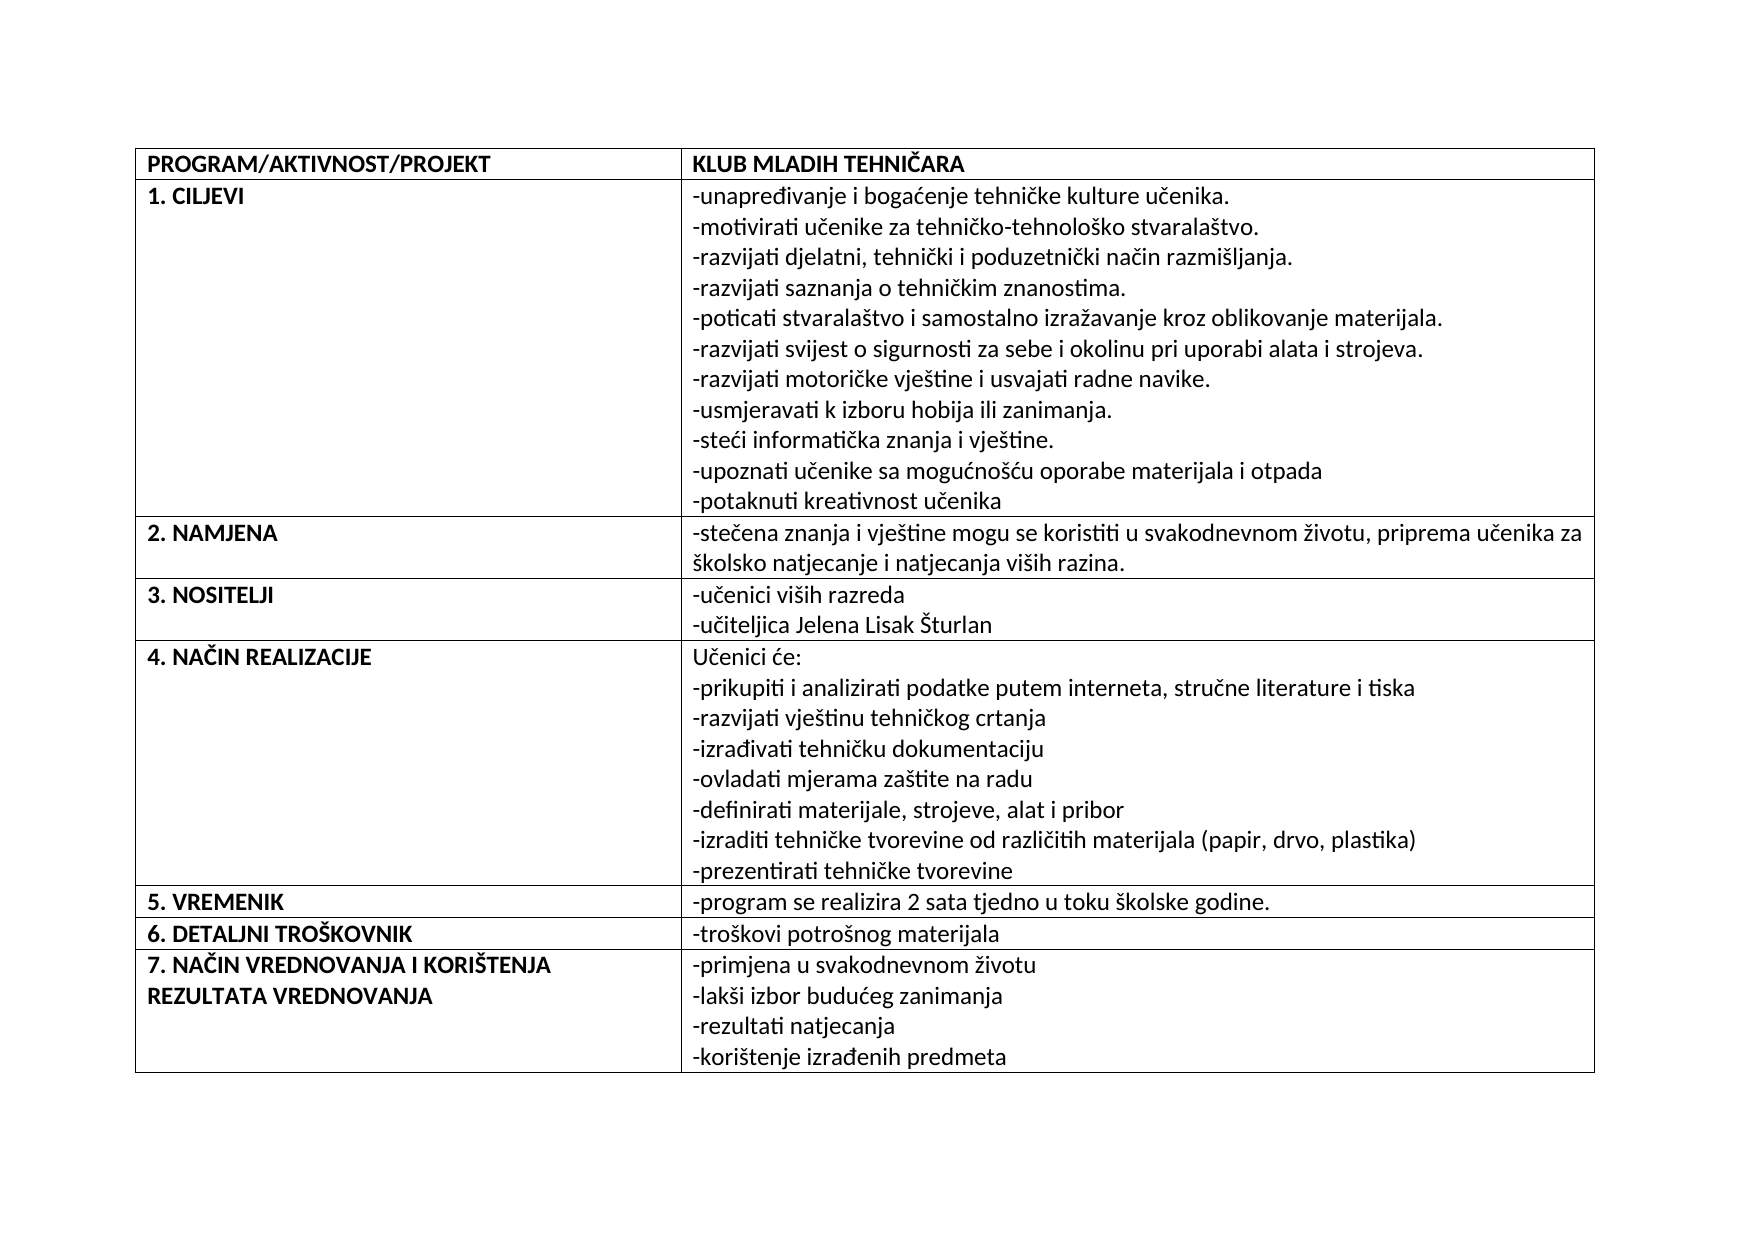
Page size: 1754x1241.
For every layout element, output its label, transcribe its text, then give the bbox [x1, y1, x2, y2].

table_cell -unapređivanje i bogaćenje tehničke kulture učenika. -motivirati učenike za tehničko-tehnološko stvaralaštvo. -razvijati djelatni, tehnički i poduzetnički način razmišljanja. -razvijati saznanja o tehničkim znanostima. -poticati stvaralaštvo i samostalno izražavanje kroz oblikovanje materijala. -razvijati svijest o sigurnosti za sebe i okolinu pri uporabi alata i strojeva. -razvijati motoričke vještine i usvajati radne navike. -usmjeravati k izboru hobija ili zanimanja. -steći informatička znanja i vještine. -upoznati učenike sa mogućnošću oporabe materijala i otpada -potaknuti kreativnost učenika [682, 180, 1594, 516]
table_cell -program se realizira 2 sata tjedno u toku školske godine. [682, 886, 1594, 917]
table_cell 3. NOSITELJI [136, 579, 681, 640]
table_cell 1. CILJEVI [136, 180, 681, 516]
table_cell -stečena znanja i vještine mogu se koristiti u svakodnevnom životu, priprema učenika za školsko natjecanje i natjecanja viših razina. [682, 517, 1594, 578]
table_cell 2. NAMJENA [136, 517, 681, 578]
table_cell 4. NAČIN REALIZACIJE [136, 641, 681, 885]
table_cell -učenici viših razreda -učiteljica Jelena Lisak Šturlan [682, 579, 1594, 640]
table_cell 5. VREMENIK [136, 886, 681, 917]
table_cell Učenici će: -prikupiti i analizirati podatke putem interneta, stručne literature i tiska -razvijati vještinu tehničkog crtanja -izrađivati tehničku dokumentaciju -ovladati mjerama zaštite na radu -definirati materijale, strojeve, alat i pribor -izraditi tehničke tvorevine od različitih materijala (papir, drvo, plastika) -prezentirati tehničke tvorevine [682, 641, 1594, 885]
table_cell -primjena u svakodnevnom životu -lakši izbor budućeg zanimanja -rezultati natjecanja -korištenje izrađenih predmeta [682, 950, 1594, 1072]
table_cell 7. NAČIN VREDNOVANJA I KORIŠTENJA REZULTATA VREDNOVANJA [136, 950, 681, 1072]
table_header KLUB MLADIH TEHNIČARA [682, 149, 1594, 179]
table_cell -troškovi potrošnog materijala [682, 918, 1594, 948]
table_cell 6. DETALJNI TROŠKOVNIK [136, 918, 681, 948]
table_header PROGRAM/AKTIVNOST/PROJEKT [136, 149, 681, 179]
